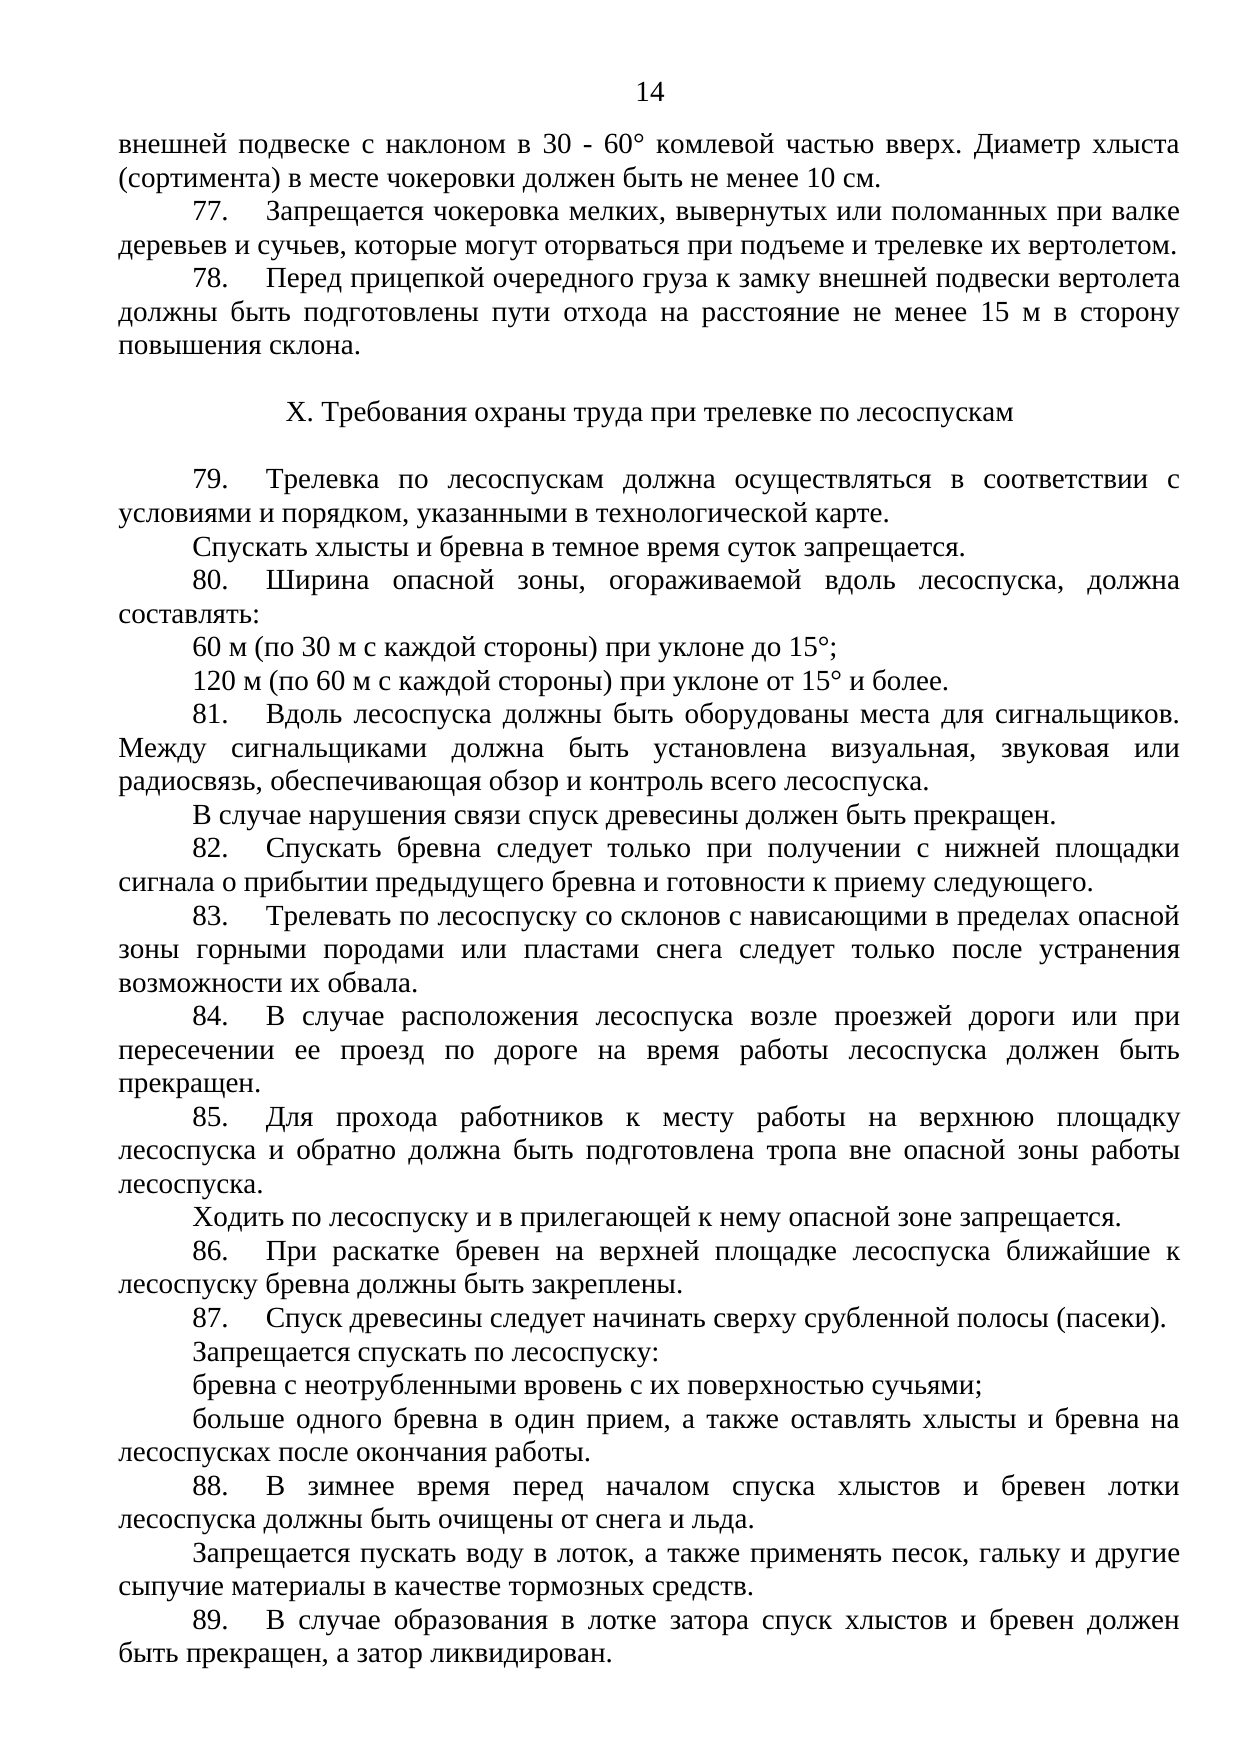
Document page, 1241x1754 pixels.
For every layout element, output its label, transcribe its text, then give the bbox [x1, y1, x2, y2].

text бревна с неотрубленными вровень с их поверхностью сучьями; [118, 1367, 1181, 1401]
list В зимнее время перед началом спуска хлыстов и бревен лотки лесоспуска должны быть очищены от снега и льда. [118, 1468, 1181, 1535]
list Перед прицепкой очередного груза к замку внешней подвески вертолета должны быть подготовлены пути отхода на расстояние не менее 15 м в сторону повышения склона. [118, 260, 1181, 361]
list Запрещается чокеровка мелких, вывернутых или поломанных при валке деревьев и сучьев, которые могут оторваться при подъеме и трелевке их вертолетом. [118, 193, 1181, 260]
list Для прохода работников к месту работы на верхнюю площадку лесоспуска и обратно должна быть подготовлена тропа вне опасной зоны работы лесоспуска. [118, 1099, 1181, 1199]
text 60 м (по 30 м с каждой стороны) при уклоне до 15°; [118, 629, 1181, 663]
text Спускать хлысты и бревна в темное время суток запрещается. [118, 529, 1181, 562]
list Ширина опасной зоны, огораживаемой вдоль лесоспуска, должна составлять: [118, 562, 1181, 629]
text больше одного бревна в один прием, а также оставлять хлысты и бревна на лесоспусках после окончания работы. [118, 1401, 1181, 1468]
list Спускать бревна следует только при получении с нижней площадки сигнала о прибытии предыдущего бревна и готовности к приему следующего. [118, 831, 1181, 898]
text Ходить по лесоспуску и в прилегающей к нему опасной зоне запрещается. [118, 1199, 1181, 1233]
text Запрещается пускать воду в лоток, а также применять песок, гальку и другие сыпучие материалы в качестве тормозных средств. [118, 1535, 1181, 1602]
title X. Требования охраны труда при трелевке по лесоспускам [118, 394, 1181, 428]
list В случае образования в лотке затора спуск хлыстов и бревен должен быть прекращен, а затор ликвидирован. [118, 1602, 1181, 1669]
text 120 м (по 60 м с каждой стороны) при уклоне от 15° и более. [118, 663, 1181, 696]
text Запрещается спускать по лесоспуску: [118, 1334, 1181, 1367]
list При раскатке бревен на верхней площадке лесоспуска ближайшие к лесоспуску бревна должны быть закреплены. [118, 1233, 1181, 1300]
list Вдоль лесоспуска должны быть оборудованы места для сигнальщиков. Между сигнальщиками должна быть установлена визуальная, звуковая или радиосвязь, обеспечивающая обзор и контроль всего лесоспуска. [118, 696, 1181, 797]
list Спуск древесины следует начинать сверху срубленной полосы (пасеки). [118, 1300, 1181, 1334]
list Трелевка по лесоспускам должна осуществляться в соответствии с условиями и порядком, указанными в технологической карте. [118, 462, 1181, 529]
list В случае расположения лесоспуска возле проезжей дороги или при пересечении ее проезд по дороге на время работы лесоспуска должен быть прекращен. [118, 998, 1181, 1099]
text В случае нарушения связи спуск древесины должен быть прекращен. [118, 797, 1181, 831]
list Трелевать по лесоспуску со склонов с нависающими в пределах опасной зоны горными породами или пластами снега следует только после устранения возможности их обвала. [118, 898, 1181, 998]
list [118, 126, 1181, 193]
